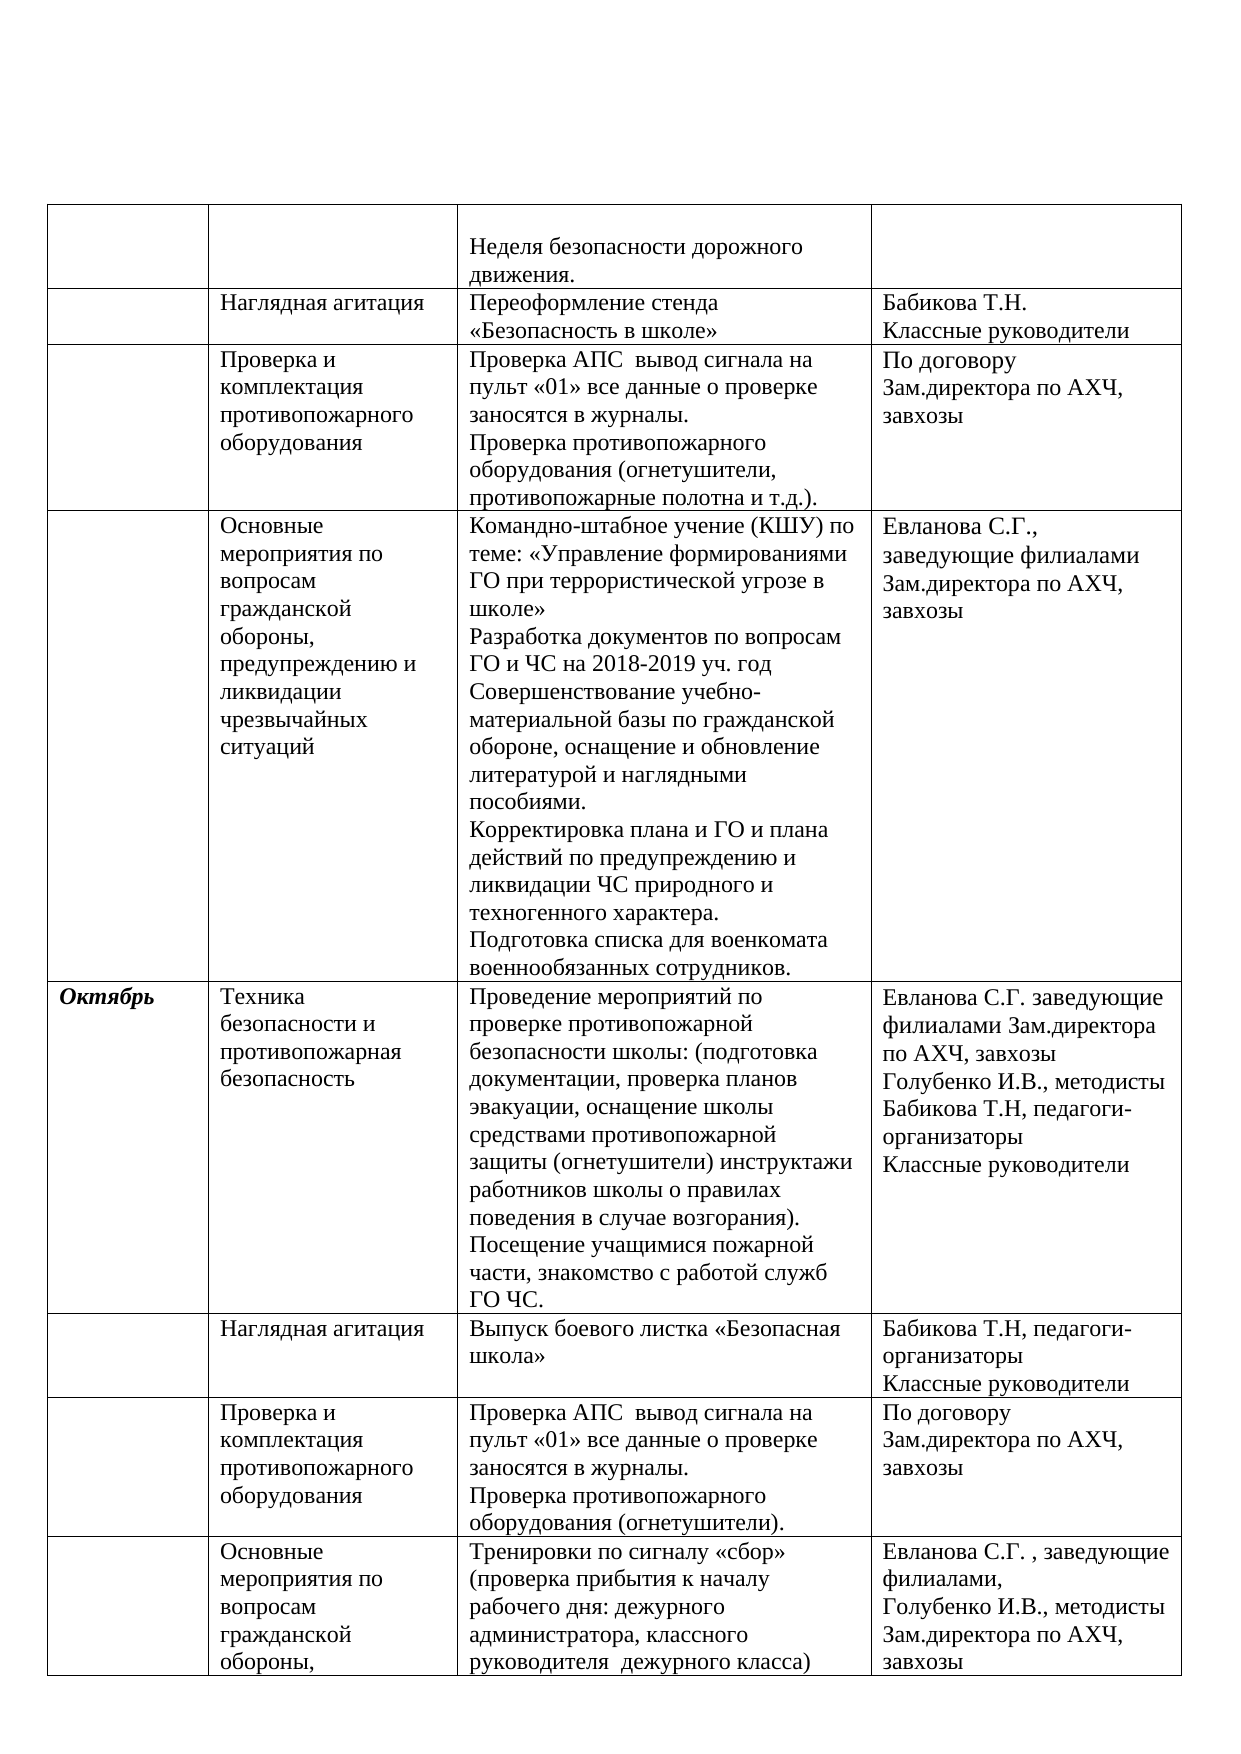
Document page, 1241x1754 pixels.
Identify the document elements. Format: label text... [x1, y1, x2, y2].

table_cell Бабикова Т.Н, педагоги-организаторы Классные руководители [872, 1314, 1181, 1397]
table_cell [48, 205, 208, 287]
table_cell Командно-штабное учение (КШУ) по теме: «Управление формированиями ГО при террористической угрозе в школе» Разработка документов по вопросам ГО и ЧС на 2018-2019 уч. год Совершенствование учебно-материальной базы по гражданской обороне, оснащение и обновление литературой и наглядными пособиями. Корректировка плана и ГО и плана действий по предупреждению и ликвидации ЧС природного и техногенного характера. Подготовка списка для военкомата военнообязанных сотрудников. [458, 511, 871, 981]
table_cell По договору Зам.директора по АХЧ, завхозы [872, 1398, 1181, 1536]
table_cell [458, 1537, 871, 1675]
table_cell Евланова С.Г., заведующие филиалами Зам.директора по АХЧ, завхозы [872, 511, 1181, 981]
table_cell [872, 1537, 1181, 1675]
table_cell [48, 1314, 208, 1397]
table_cell [48, 511, 208, 981]
table_cell [48, 289, 208, 344]
table_cell По договору Зам.директора по АХЧ, завхозы [872, 345, 1181, 510]
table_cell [458, 205, 871, 287]
table_cell Техника безопасности и противопожарная безопасность [209, 982, 457, 1313]
table_cell Октябрь [48, 982, 208, 1313]
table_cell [209, 1537, 457, 1675]
table_cell [48, 1398, 208, 1536]
table_cell Основные мероприятия по вопросам гражданской обороны, предупреждению и ликвидации чрезвычайных ситуаций [209, 511, 457, 981]
table_cell Выпуск боевого листка «Безопасная школа» [458, 1314, 871, 1397]
table_cell [48, 1537, 208, 1675]
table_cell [872, 205, 1181, 287]
table_cell Наглядная агитация [209, 289, 457, 344]
table_cell Наглядная агитация [209, 1314, 457, 1397]
table_cell Проверка и комплектация противопожарного оборудования [209, 1398, 457, 1536]
table_cell [48, 345, 208, 510]
table_cell Переоформление стенда «Безопасность в школе» [458, 289, 871, 344]
table_cell Проверка АПС вывод сигнала на пульт «01» все данные о проверке заносятся в журналы. Проверка противопожарного оборудования (огнетушители, противопожарные полотна и т.д.). [458, 345, 871, 510]
table_cell Проверка АПС вывод сигнала на пульт «01» все данные о проверке заносятся в журналы. Проверка противопожарного оборудования (огнетушители). [458, 1398, 871, 1536]
table_cell Проведение мероприятий по проверке противопожарной безопасности школы: (подготовка документации, проверка планов эвакуации, оснащение школы средствами противопожарной защиты (огнетушители) инструктажи работников школы о правилах поведения в случае возгорания). Посещение учащимися пожарной части, знакомство с работой служб ГО ЧС. [458, 982, 871, 1313]
table_cell Евланова С.Г. заведующие филиалами Зам.директора по АХЧ, завхозы Голубенко И.В., методисты Бабикова Т.Н, педагоги-организаторы Классные руководители [872, 982, 1181, 1313]
table_cell Проверка и комплектация противопожарного оборудования [209, 345, 457, 510]
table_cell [209, 205, 457, 287]
table_cell Бабикова Т.Н. Классные руководители [872, 289, 1181, 344]
